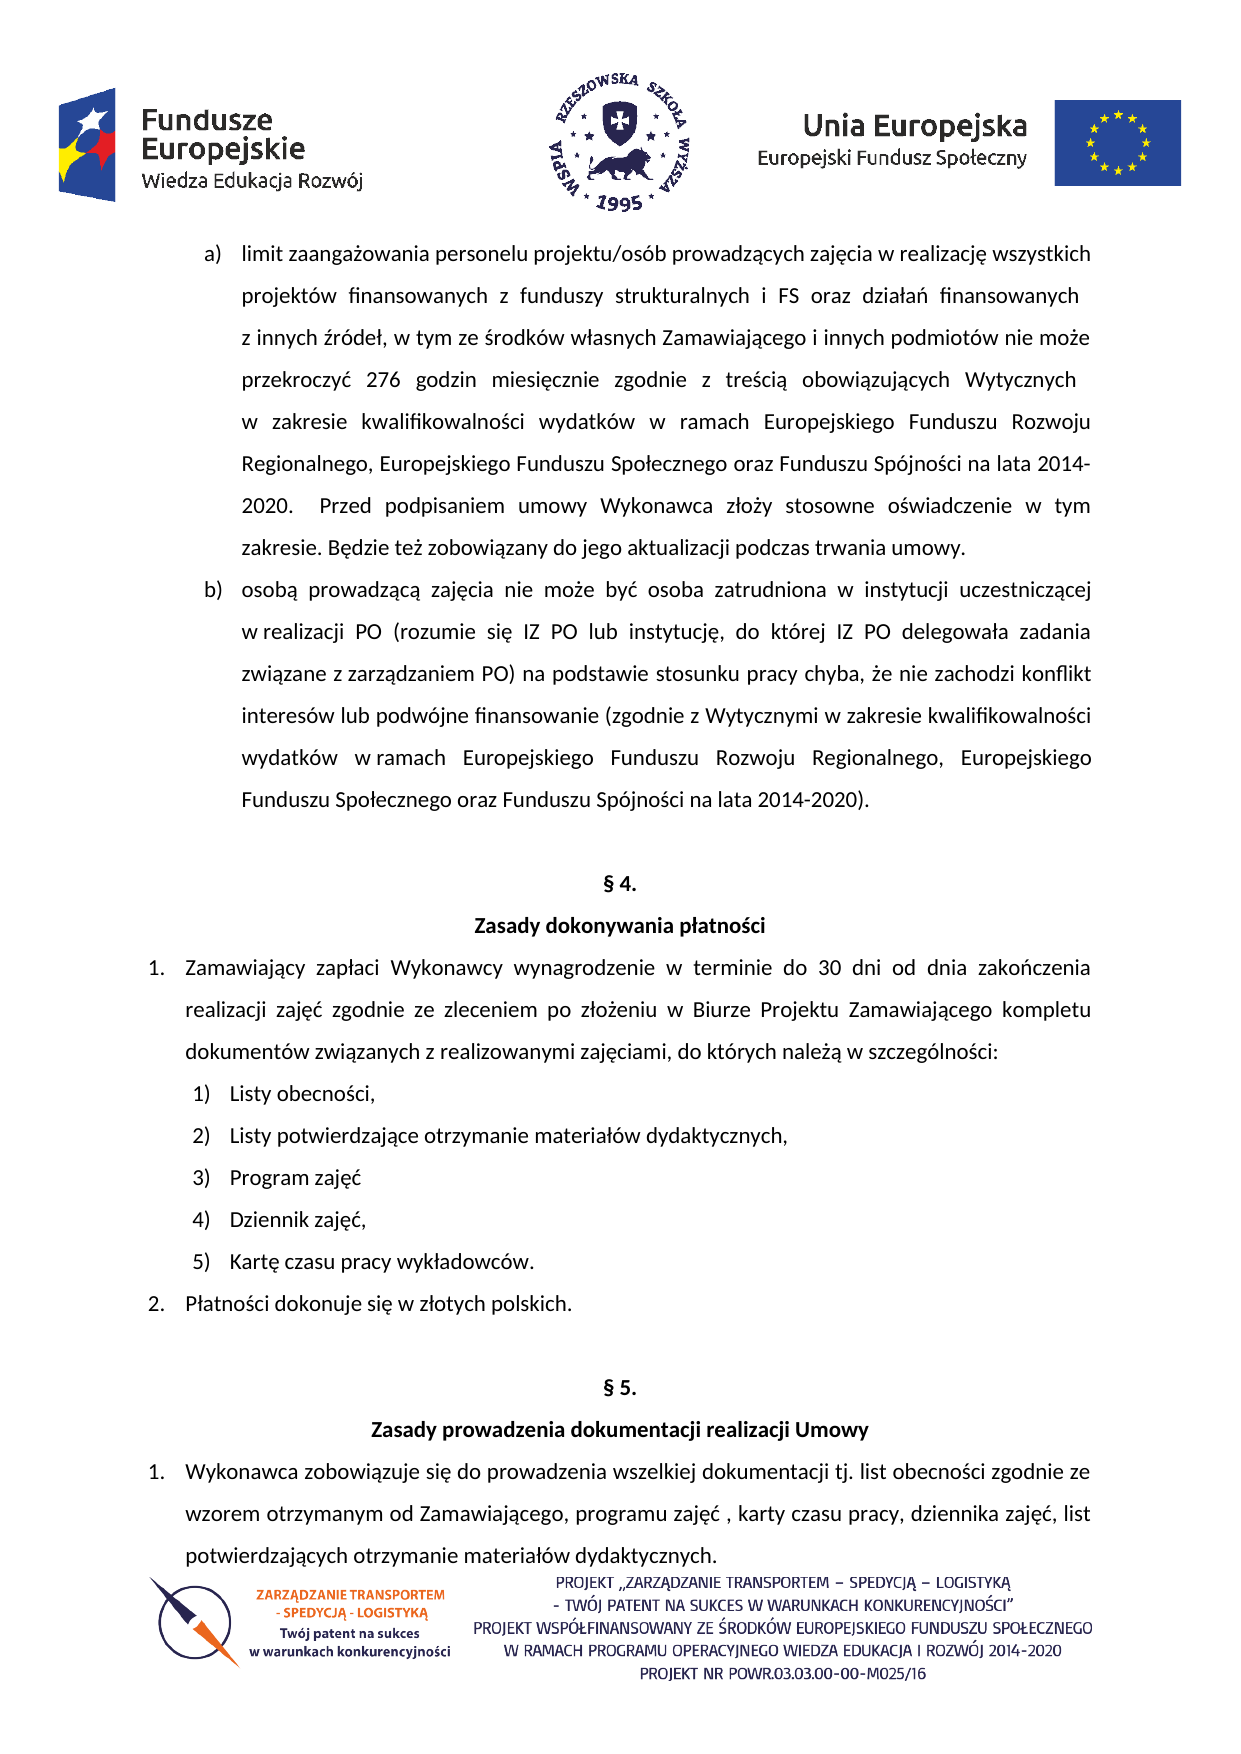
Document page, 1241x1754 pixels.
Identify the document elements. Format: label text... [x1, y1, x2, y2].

picture [148, 1577, 1092, 1681]
text Zasady prowadzenia dokumentacji realizacji Umowy [148, 1415, 1093, 1443]
list Kartę czasu pracy wykładowców. [192, 1247, 1093, 1275]
list Wykonawca zobowiązuje się do prowadzenia wszelkiej dokumentacji tj. list obecności zgodnie ze wzorem otrzymanym od Zamawiającego, programu zajęć , karty czasu pracy, dziennika zajęć, list potwierdzających otrzymanie materiałów dydaktycznych. [148, 1457, 1093, 1569]
text § 5. [148, 1373, 1093, 1401]
list Dziennik zajęć, [192, 1205, 1093, 1233]
text Zasady dokonywania płatności [148, 911, 1093, 939]
picture [58, 73, 1182, 212]
list Płatności dokonuje się w złotych polskich. [148, 1289, 1093, 1317]
list Zamawiający zapłaci Wykonawcy wynagrodzenie w terminie do 30 dni od dnia zakończenia realizacji zajęć zgodnie ze zleceniem po złożeniu w Biurze Projektu Zamawiającego kompletu dokumentów związanych z realizowanymi zajęciami, do których należą w szczególności: [148, 953, 1093, 1065]
list Program zajęć [192, 1163, 1093, 1191]
list limit zaangażowania personelu projektu/osób prowadzących zajęcia w realizację wszystkich projektów finansowanych z funduszy strukturalnych i FS oraz działań finansowanych z innych źródeł, w tym ze środków własnych Zamawiającego i innych podmiotów nie może przekroczyć 276 godzin miesięcznie zgodnie z treścią obowiązujących Wytycznych w zakresie kwalifikowalności wydatków w ramach Europejskiego Funduszu Rozwoju Regionalnego, Europejskiego Funduszu Społecznego oraz Funduszu Spójności na lata 2014-2020. Przed podpisaniem umowy Wykonawca złoży stosowne oświadczenie w tym zakresie. Będzie też zobowiązany do jego aktualizacji podczas trwania umowy. [204, 239, 1093, 561]
list Listy potwierdzające otrzymanie materiałów dydaktycznych, [192, 1121, 1093, 1149]
text § 4. [148, 869, 1093, 897]
list osobą prowadzącą zajęcia nie może być osoba zatrudniona w instytucji uczestniczącej w realizacji PO (rozumie się IZ PO lub instytucję, do której IZ PO delegowała zadania związane z zarządzaniem PO) na podstawie stosunku pracy chyba, że nie zachodzi konflikt interesów lub podwójne finansowanie (zgodnie z Wytycznymi w zakresie kwalifikowalności wydatków w ramach Europejskiego Funduszu Rozwoju Regionalnego, Europejskiego Funduszu Społecznego oraz Funduszu Spójności na lata 2014-2020). [204, 575, 1093, 813]
list Listy obecności, [192, 1079, 1093, 1107]
